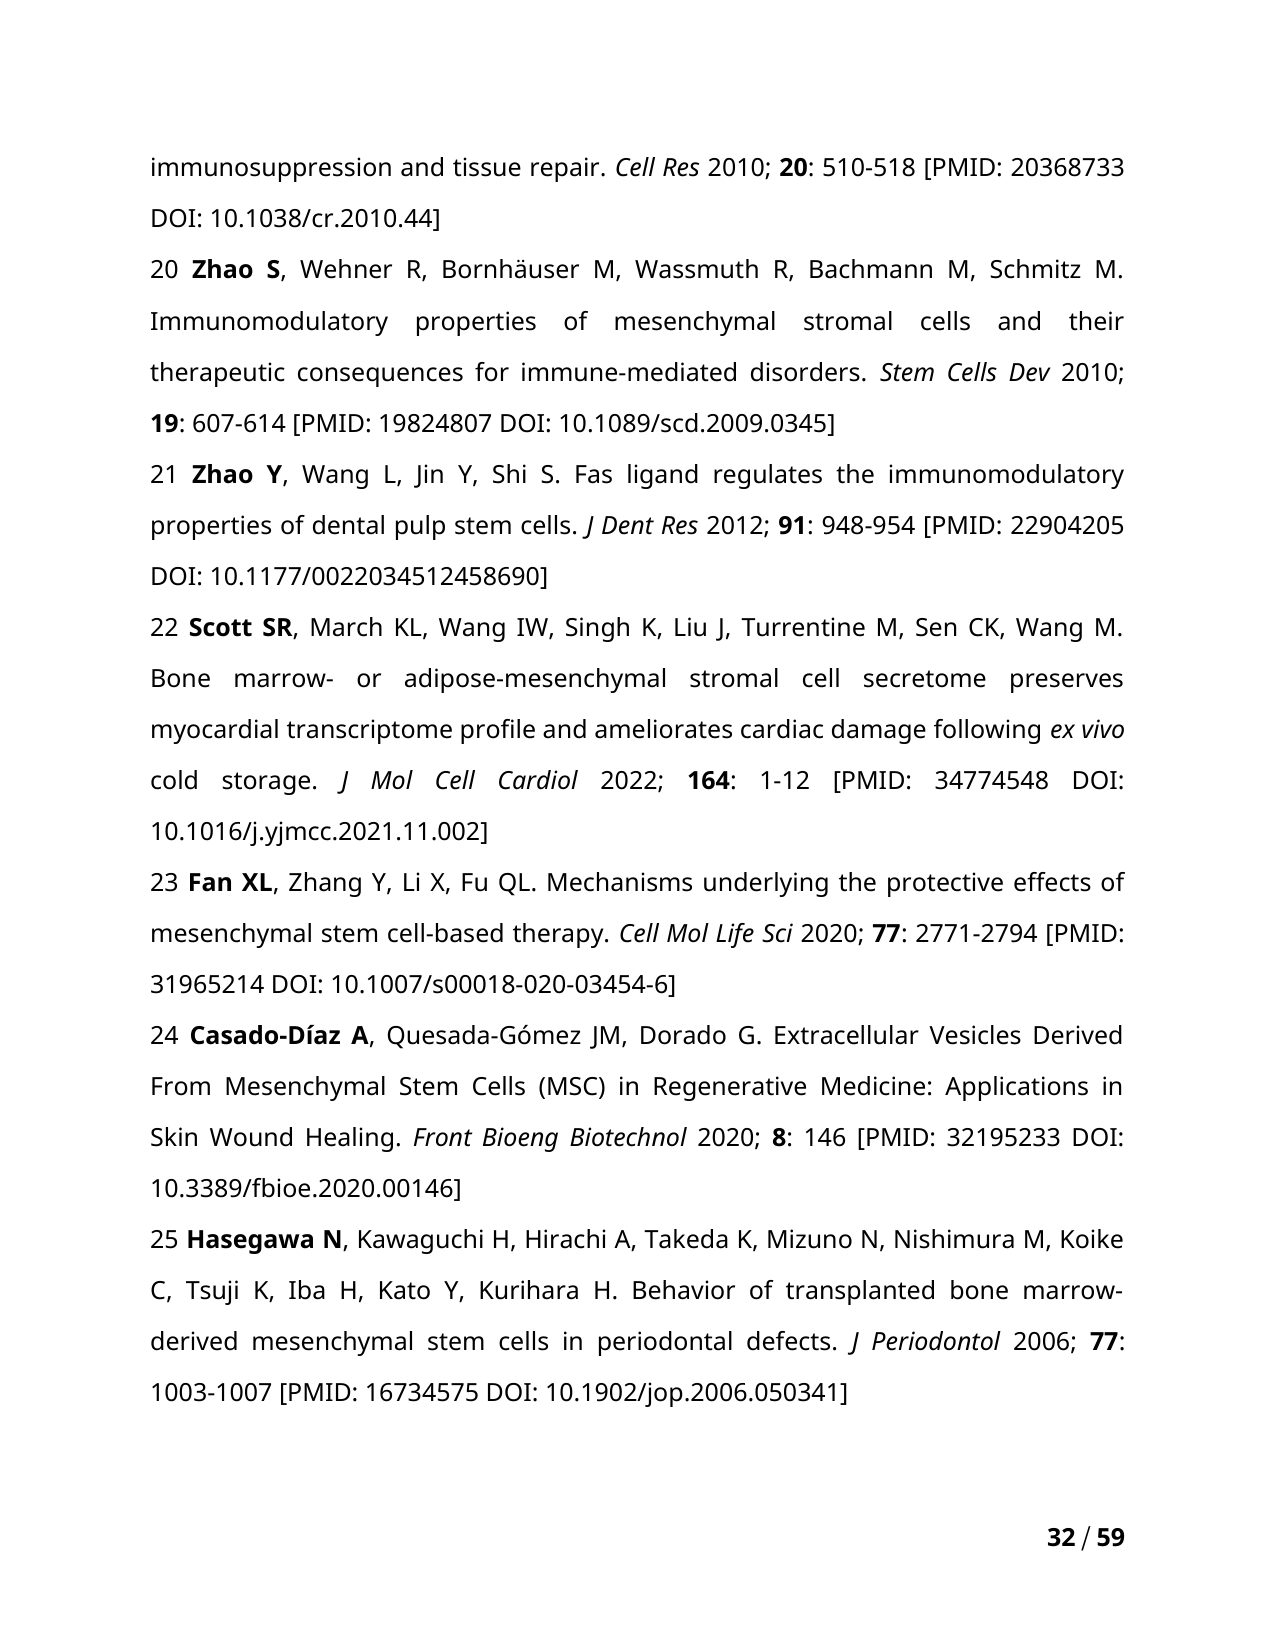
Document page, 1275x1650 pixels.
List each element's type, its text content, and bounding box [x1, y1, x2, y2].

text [150, 150, 1125, 235]
text 23 Fan XL, Zhang Y, Li X, Fu QL. Mechanisms underlying the protective effects of mesenchymal stem cell-based therapy. Cell Mol Life Sci 2020; 77: 2771-2794 [PMID: 31965214 DOI: 10.1007/s00018-020-03454-6] [150, 864, 1125, 1001]
text 25 Hasegawa N, Kawaguchi H, Hirachi A, Takeda K, Mizuno N, Nishimura M, Koike C, Tsuji K, Iba H, Kato Y, Kurihara H. Behavior of transplanted bone marrow-derived mesenchymal stem cells in periodontal defects. J Periodontol 2006; 77: 1003-1007 [PMID: 16734575 DOI: 10.1902/jop.2006.050341] [150, 1222, 1125, 1409]
text 22 Scott SR, March KL, Wang IW, Singh K, Liu J, Turrentine M, Sen CK, Wang M. Bone marrow- or adipose-mesenchymal stromal cell secretome preserves myocardial transcriptome profile and ameliorates cardiac damage following ex vivo cold storage. J Mol Cell Cardiol 2022; 164: 1-12 [PMID: 34774548 DOI: 10.1016/j.yjmcc.2021.11.002] [150, 609, 1125, 848]
text 24 Casado-Díaz A, Quesada-Gómez JM, Dorado G. Extracellular Vesicles Derived From Mesenchymal Stem Cells (MSC) in Regenerative Medicine: Applications in Skin Wound Healing. Front Bioeng Biotechnol 2020; 8: 146 [PMID: 32195233 DOI: 10.3389/fbioe.2020.00146] [150, 1018, 1125, 1205]
text 21 Zhao Y, Wang L, Jin Y, Shi S. Fas ligand regulates the immunomodulatory properties of dental pulp stem cells. J Dent Res 2012; 91: 948-954 [PMID: 22904205 DOI: 10.1177/0022034512458690] [150, 456, 1125, 592]
text 20 Zhao S, Wehner R, Bornhäuser M, Wassmuth R, Bachmann M, Schmitz M. Immunomodulatory properties of mesenchymal stromal cells and their therapeutic consequences for immune-mediated disorders. Stem Cells Dev 2010; 19: 607-614 [PMID: 19824807 DOI: 10.1089/scd.2009.0345] [150, 252, 1125, 439]
